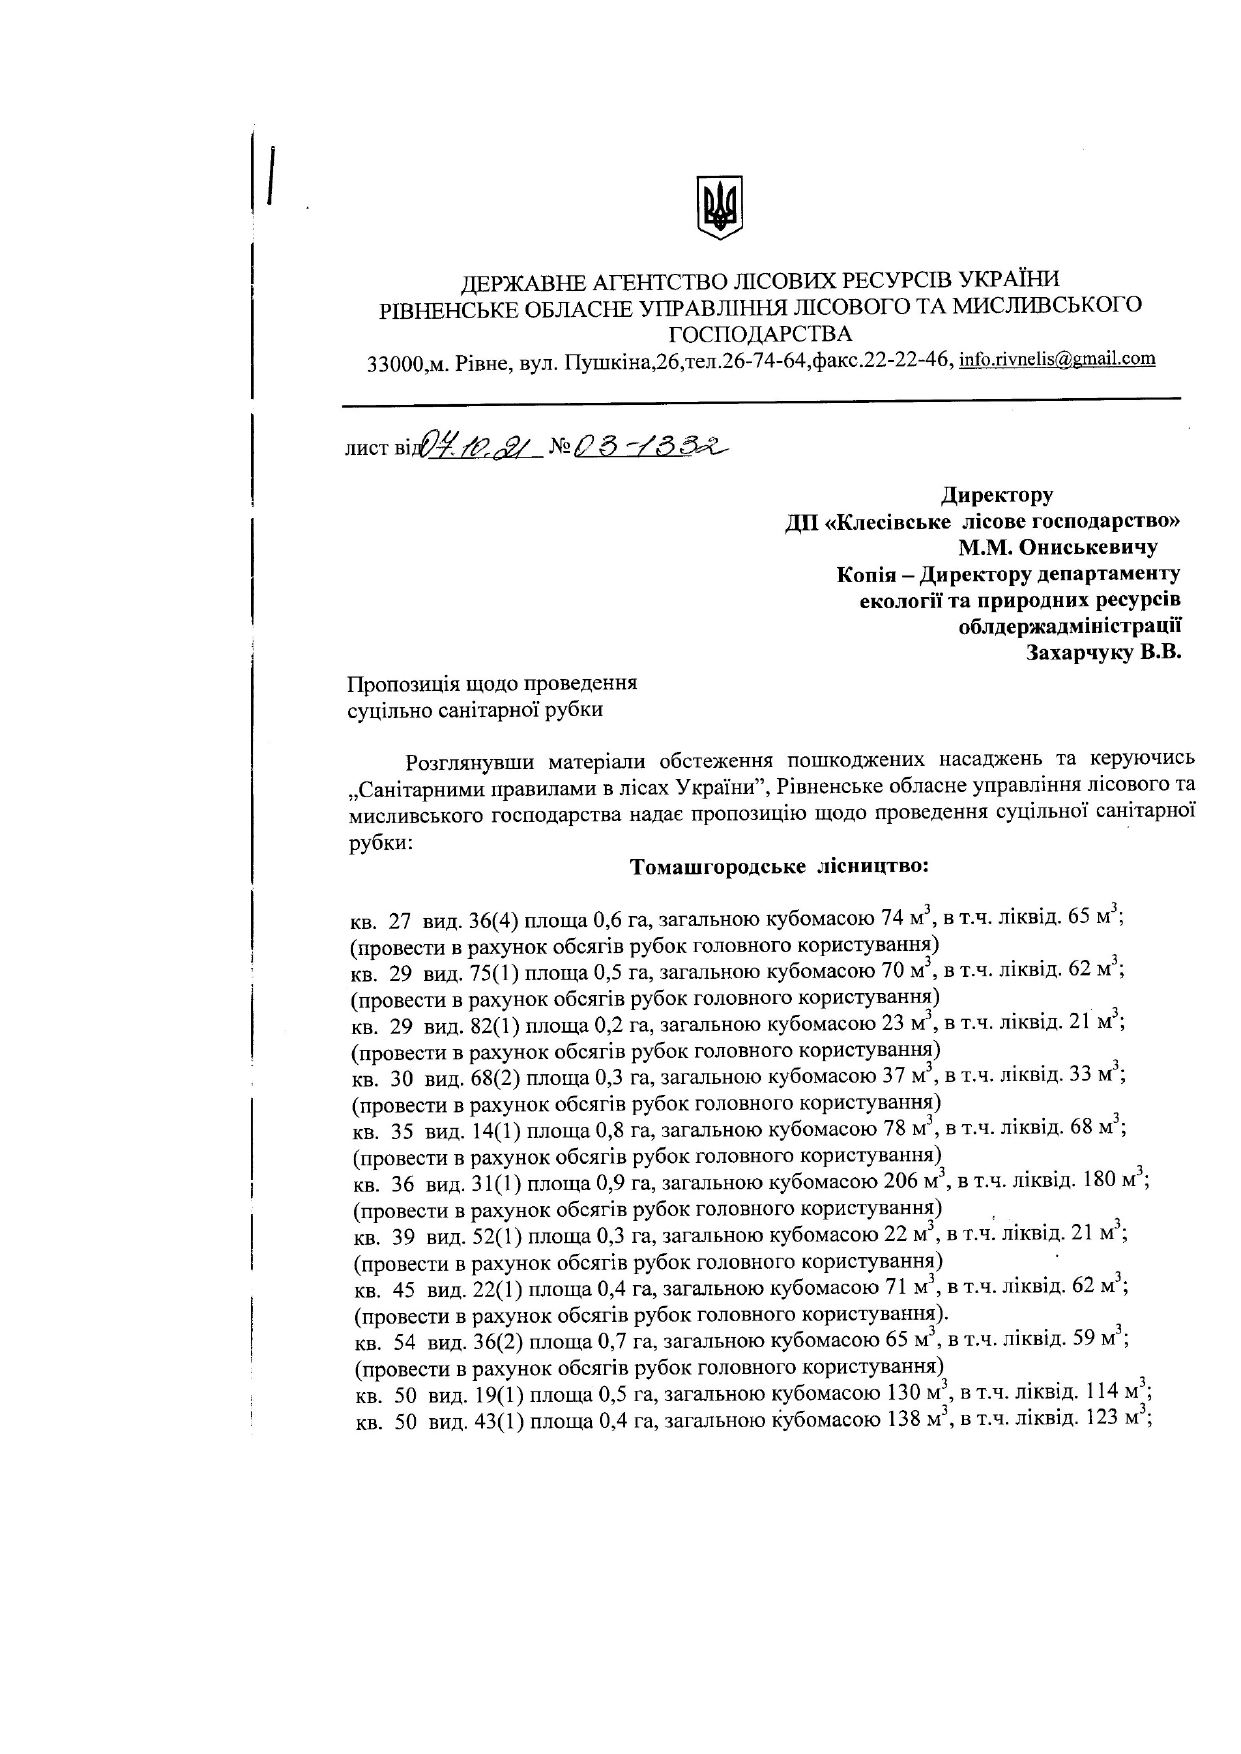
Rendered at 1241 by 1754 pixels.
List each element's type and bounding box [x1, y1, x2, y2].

picture [251, 118, 1226, 1497]
